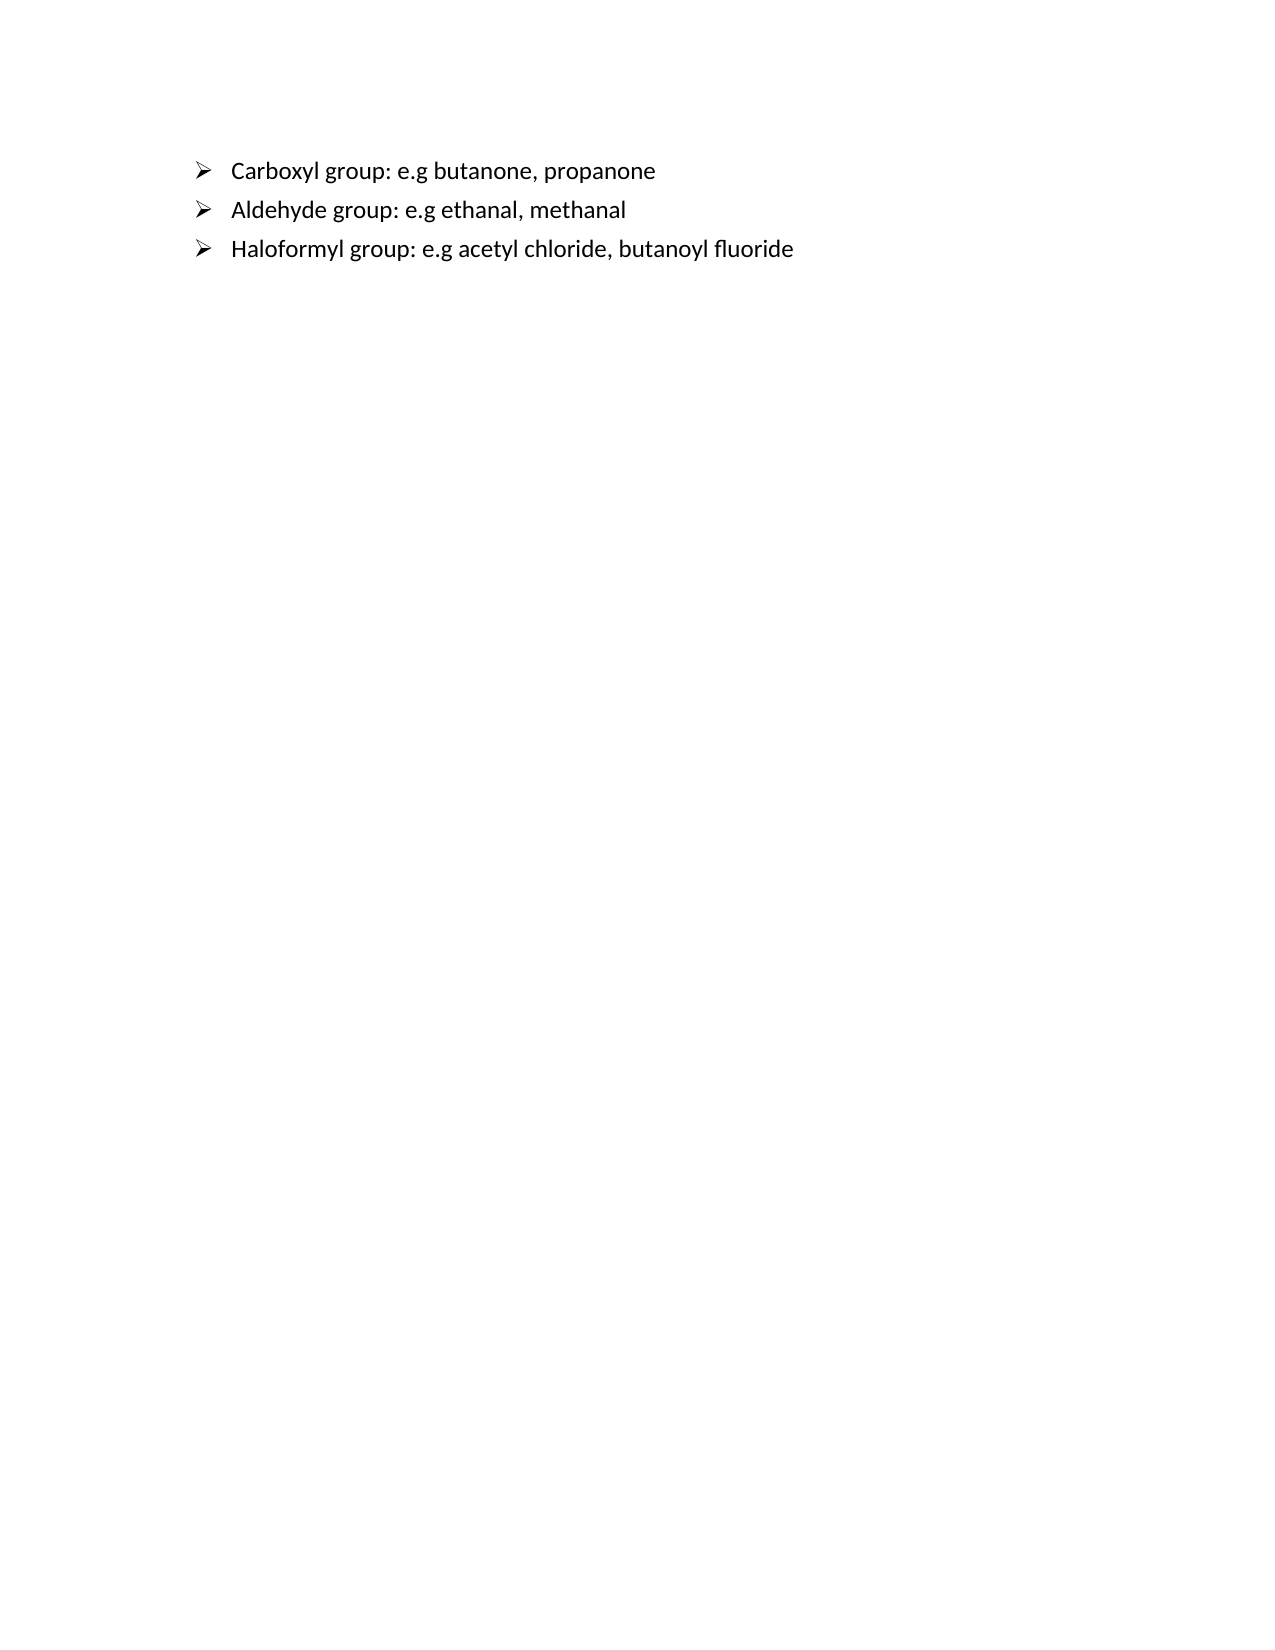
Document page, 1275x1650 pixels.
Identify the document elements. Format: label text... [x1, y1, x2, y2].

list Carboxyl group: e.g butanone, propanone [194, 155, 1123, 186]
list Aldehyde group: e.g ethanal, methanal [194, 194, 1123, 224]
list Haloformyl group: e.g acetyl chloride, butanoyl fluoride [194, 233, 1123, 263]
